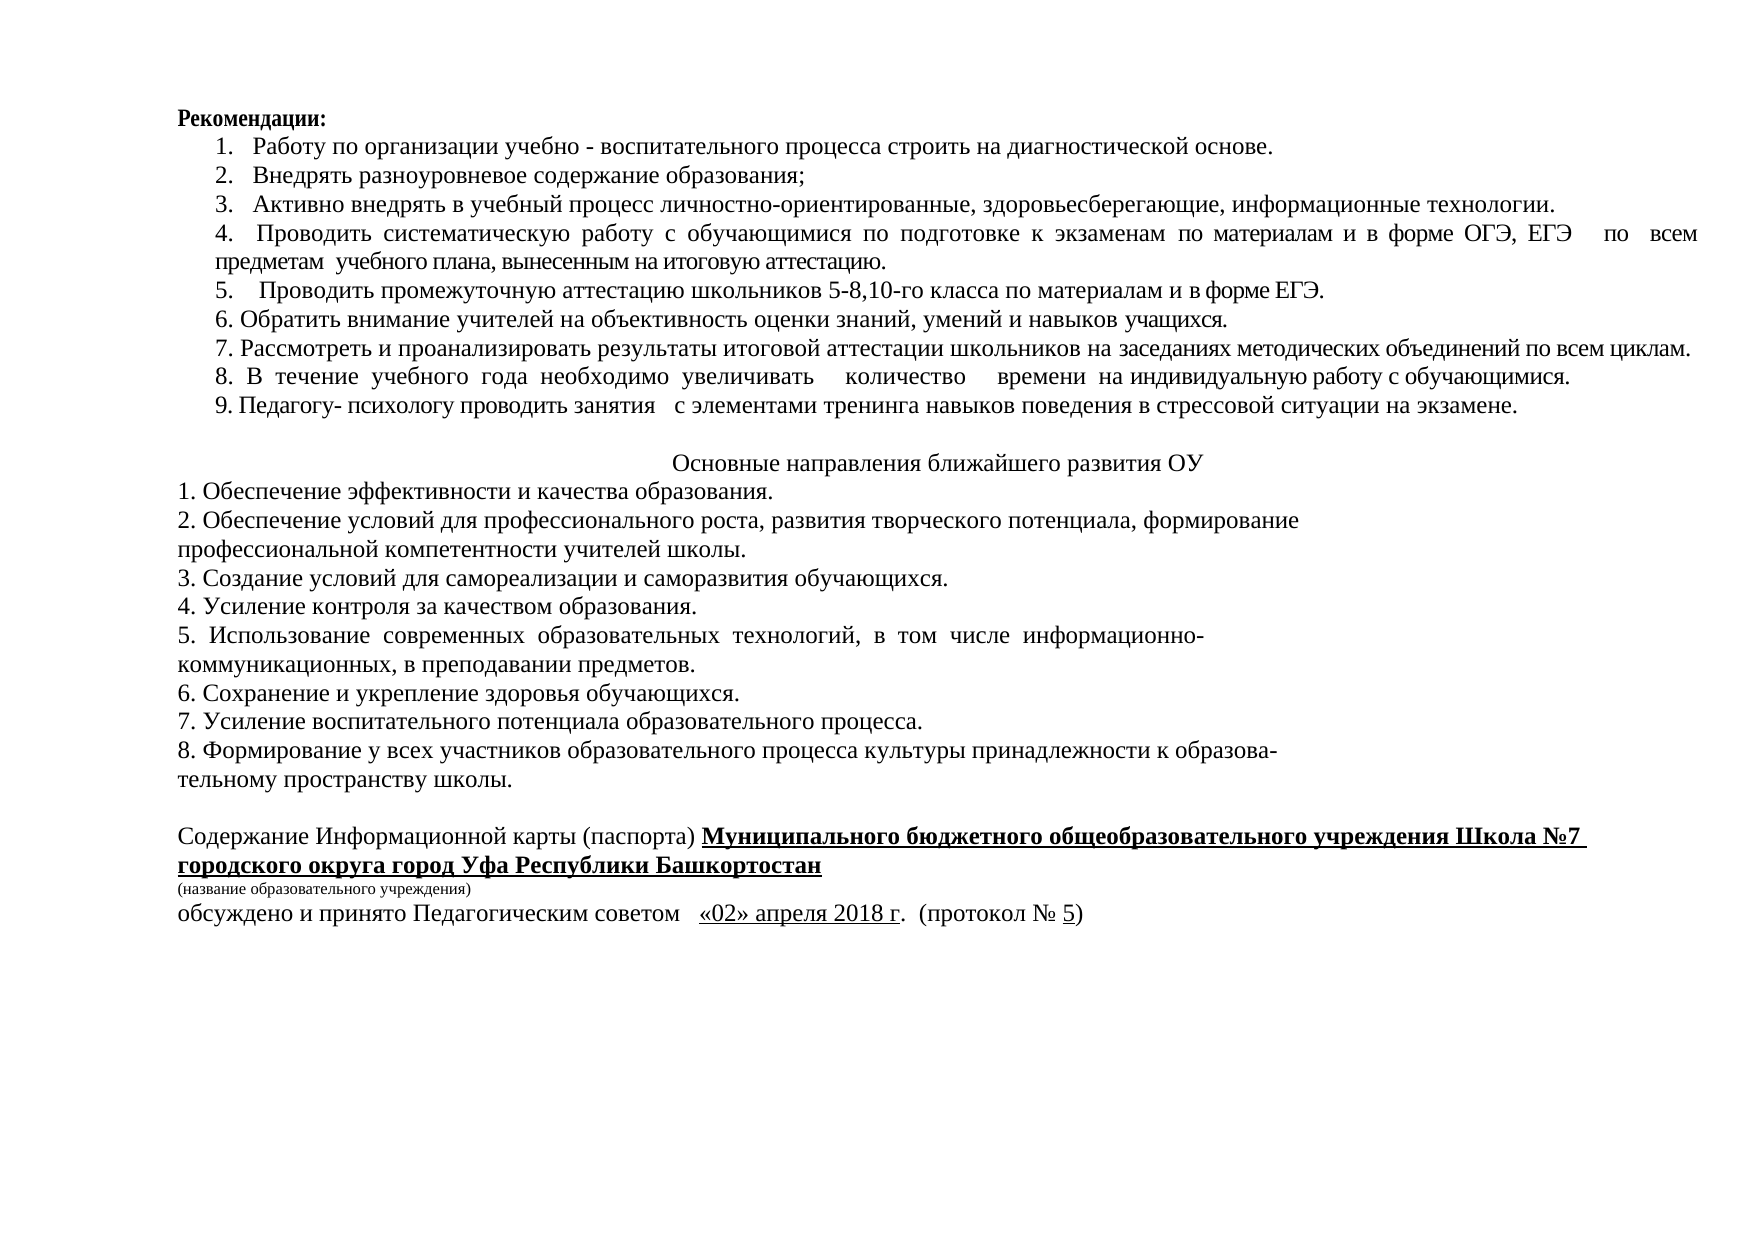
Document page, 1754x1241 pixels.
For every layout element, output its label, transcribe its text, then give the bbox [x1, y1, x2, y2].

text (название образовательного учреждения) [177, 879, 1698, 898]
list Проводить промежуточную аттестацию школьников 5-8,10-го класса по материалам и в форме ЕГЭ. [215, 275, 1698, 304]
text 3. Создание условий для самореализации и саморазвития обучающихся. [177, 563, 1698, 591]
text 2. Обеспечение условий для профессионального роста, развития творческого потенциала, формирование [177, 505, 1698, 534]
text 5. Использование современных образовательных технологий, в том числе информационно- [177, 620, 1698, 649]
text 1. Обеспечение эффективности и качества образования. [177, 476, 1698, 505]
list Активно внедрять в учебный процесс личностно-ориентированные, здоровьесберегающие, информационные технологии. [215, 189, 1698, 218]
text 8. Формирование у всех участников образовательного процесса культуры принадлежности к образова- [177, 735, 1698, 764]
text Рекомендации: [177, 103, 1698, 131]
text 4. Усиление контроля за качеством образования. [177, 591, 1698, 620]
text 4. Проводить систематическую работу с обучающимися по подготовке к экзаменам по материалам и в форме ОГЭ, ЕГЭ по всем предметам учебного плана, вынесенным на итоговую аттестацию. [215, 218, 1698, 275]
text коммуникационных, в преподавании предметов. [177, 649, 1698, 678]
text профессиональной компетентности учителей школы. [177, 534, 1698, 563]
text Основные направления ближайшего развития ОУ [177, 448, 1698, 476]
text 7. Усиление воспитательного потенциала образовательного процесса. [177, 706, 1698, 735]
text 6. Сохранение и укрепление здоровья обучающихся. [177, 678, 1698, 706]
text 9. Педагогу- психологу проводить занятия с элементами тренинга навыков поведения в стрессовой ситуации на экзамене. [215, 390, 1698, 419]
list Внедрять разноуровневое содержание образования; [215, 160, 1698, 189]
text 7. Рассмотреть и проанализировать результаты итоговой аттестации школьников на заседаниях методических объединений по всем циклам. [215, 333, 1698, 361]
text 6. Обратить внимание учителей на объективность оценки знаний, умений и навыков учащихся. [215, 304, 1698, 333]
list Работу по организации учебно - воспитательного процесса строить на диагностической основе. [215, 131, 1698, 160]
text 8. В течение учебного года необходимо увеличивать количество времени на индивидуальную работу с обучающимися. [215, 361, 1698, 390]
text обсуждено и принято Педагогическим советом «02» апреля 2018 г. (протокол № 5) [177, 898, 1698, 927]
text Содержание Информационной карты (паспорта) Муниципального бюджетного общеобразовательного учреждения Школа №7 городского округа город Уфа Республики Башкортостан [177, 821, 1698, 879]
text тельному пространству школы. [177, 764, 1698, 793]
